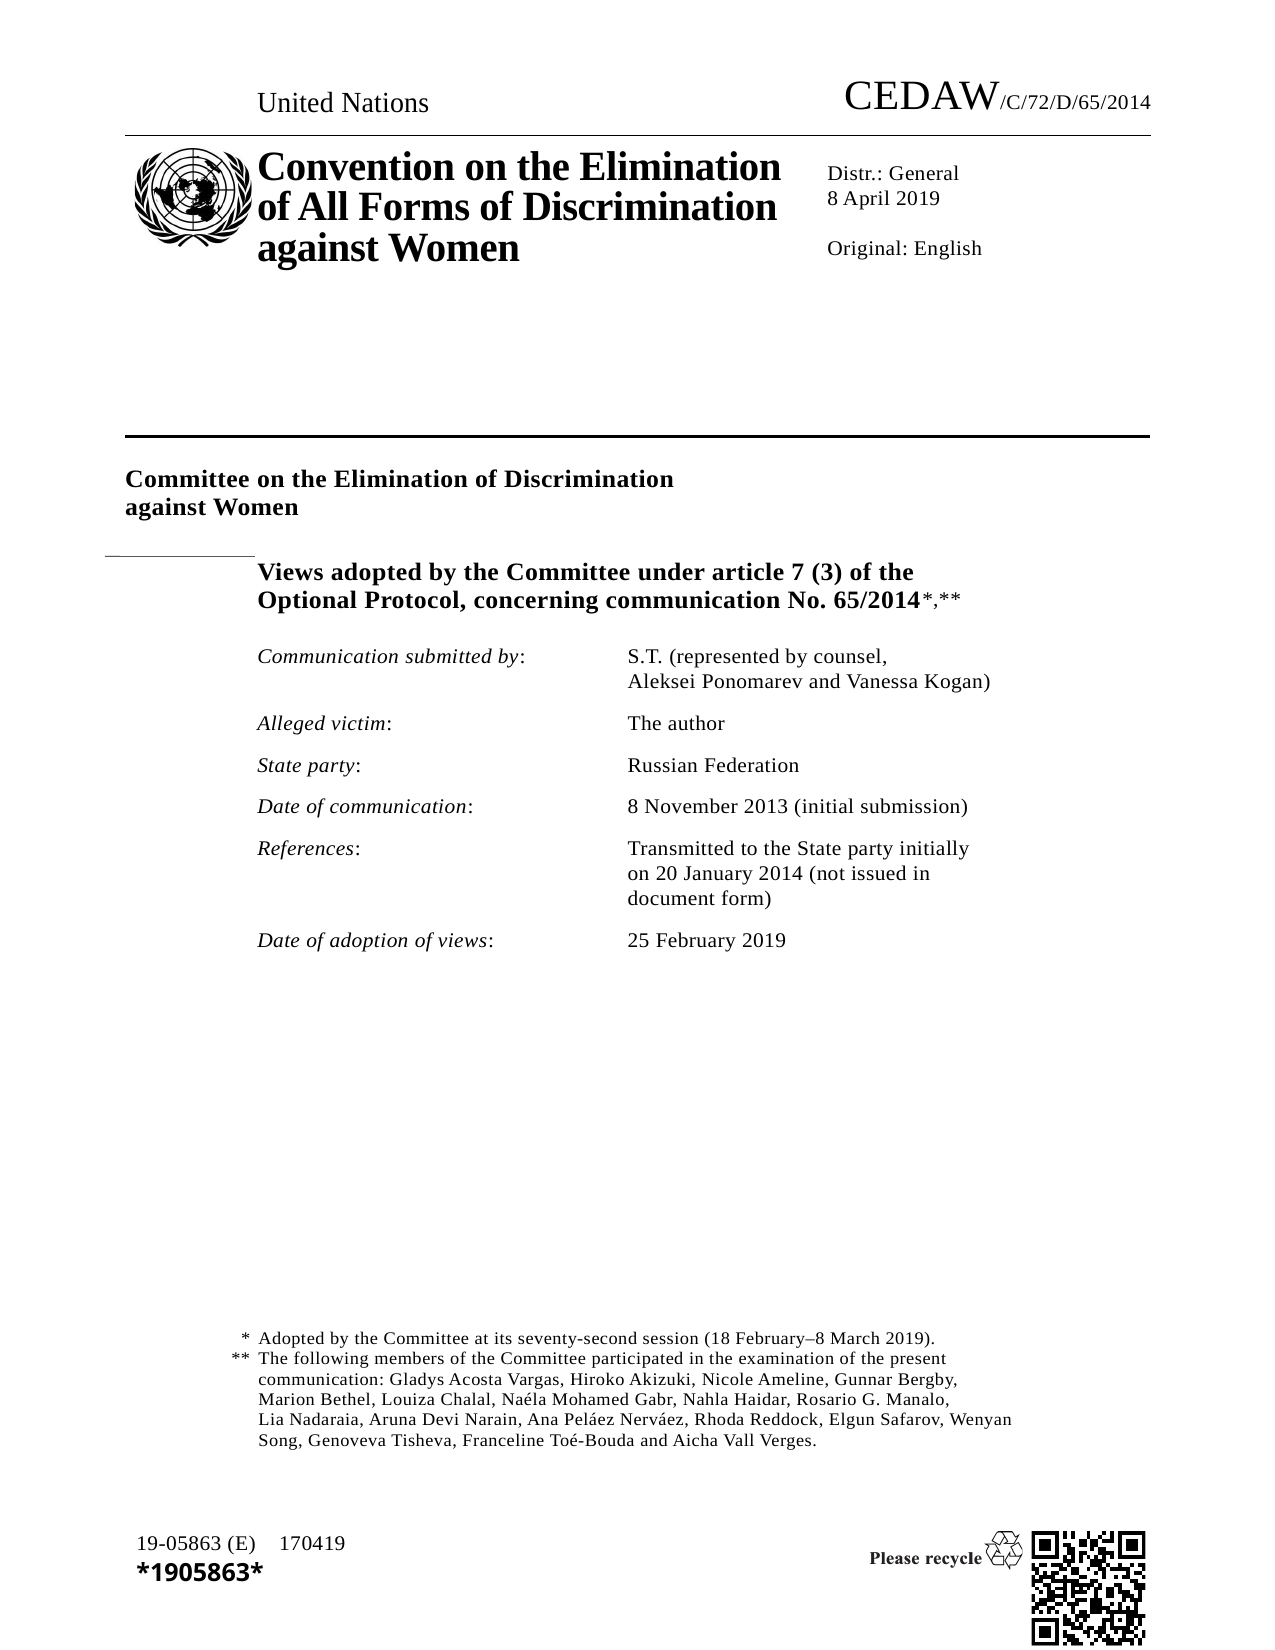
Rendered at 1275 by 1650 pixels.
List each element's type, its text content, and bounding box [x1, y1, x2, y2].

table_cell State party: [257, 748, 612, 789]
title Views adopted by the Committee under article 7 (3) of the Optional Protocol, concerning communication No. 65/2014*,** [125, 558, 1018, 614]
table_cell 8 November 2013 (initial submission) [613, 790, 1016, 831]
table_cell Date of adoption of views: [257, 923, 612, 964]
picture [1031, 1531, 1146, 1646]
text ** The following members of the Committee participated in the examination of the present communication: Gladys Acosta Vargas, Hiroko Akizuki, Nicole Ameline, Gunnar Bergby, Marion Bethel, Louiza Chalal, Naéla Mohamed Gabr, Nahla Haidar, Rosario G. Manalo, Lia Nadaraia, Aruna Devi Narain, Ana Peláez Nerváez, Rhoda Reddock, Elgun Safarov, Wenyan Song, Genoveva Tisheva, Franceline Toé-Bouda and Aicha Vall Verges. [198, 1348, 1015, 1450]
table_cell Transmitted to the State party initially on 20 January 2014 (not issued in document form) [613, 831, 1016, 923]
picture [869, 1531, 1023, 1570]
table_cell 25 February 2019 [613, 923, 1016, 964]
table_cell The author [613, 706, 1016, 748]
table_header Communication submitted by: [257, 640, 612, 706]
table_header S.T. (represented by counsel, Aleksei Ponomarev and Vanessa Kogan) [613, 640, 1016, 706]
text * Adopted by the Committee at its seventy-second session (18 February–8 March 2019). [198, 1328, 1015, 1348]
table_cell References: [257, 831, 612, 923]
picture [134, 148, 252, 247]
table_cell Date of communication: [257, 790, 612, 831]
text Committee on the Elimination of Discrimination against Women [125, 464, 687, 521]
table_cell Russian Federation [613, 748, 1016, 789]
table_cell Alleged victim: [257, 706, 612, 748]
